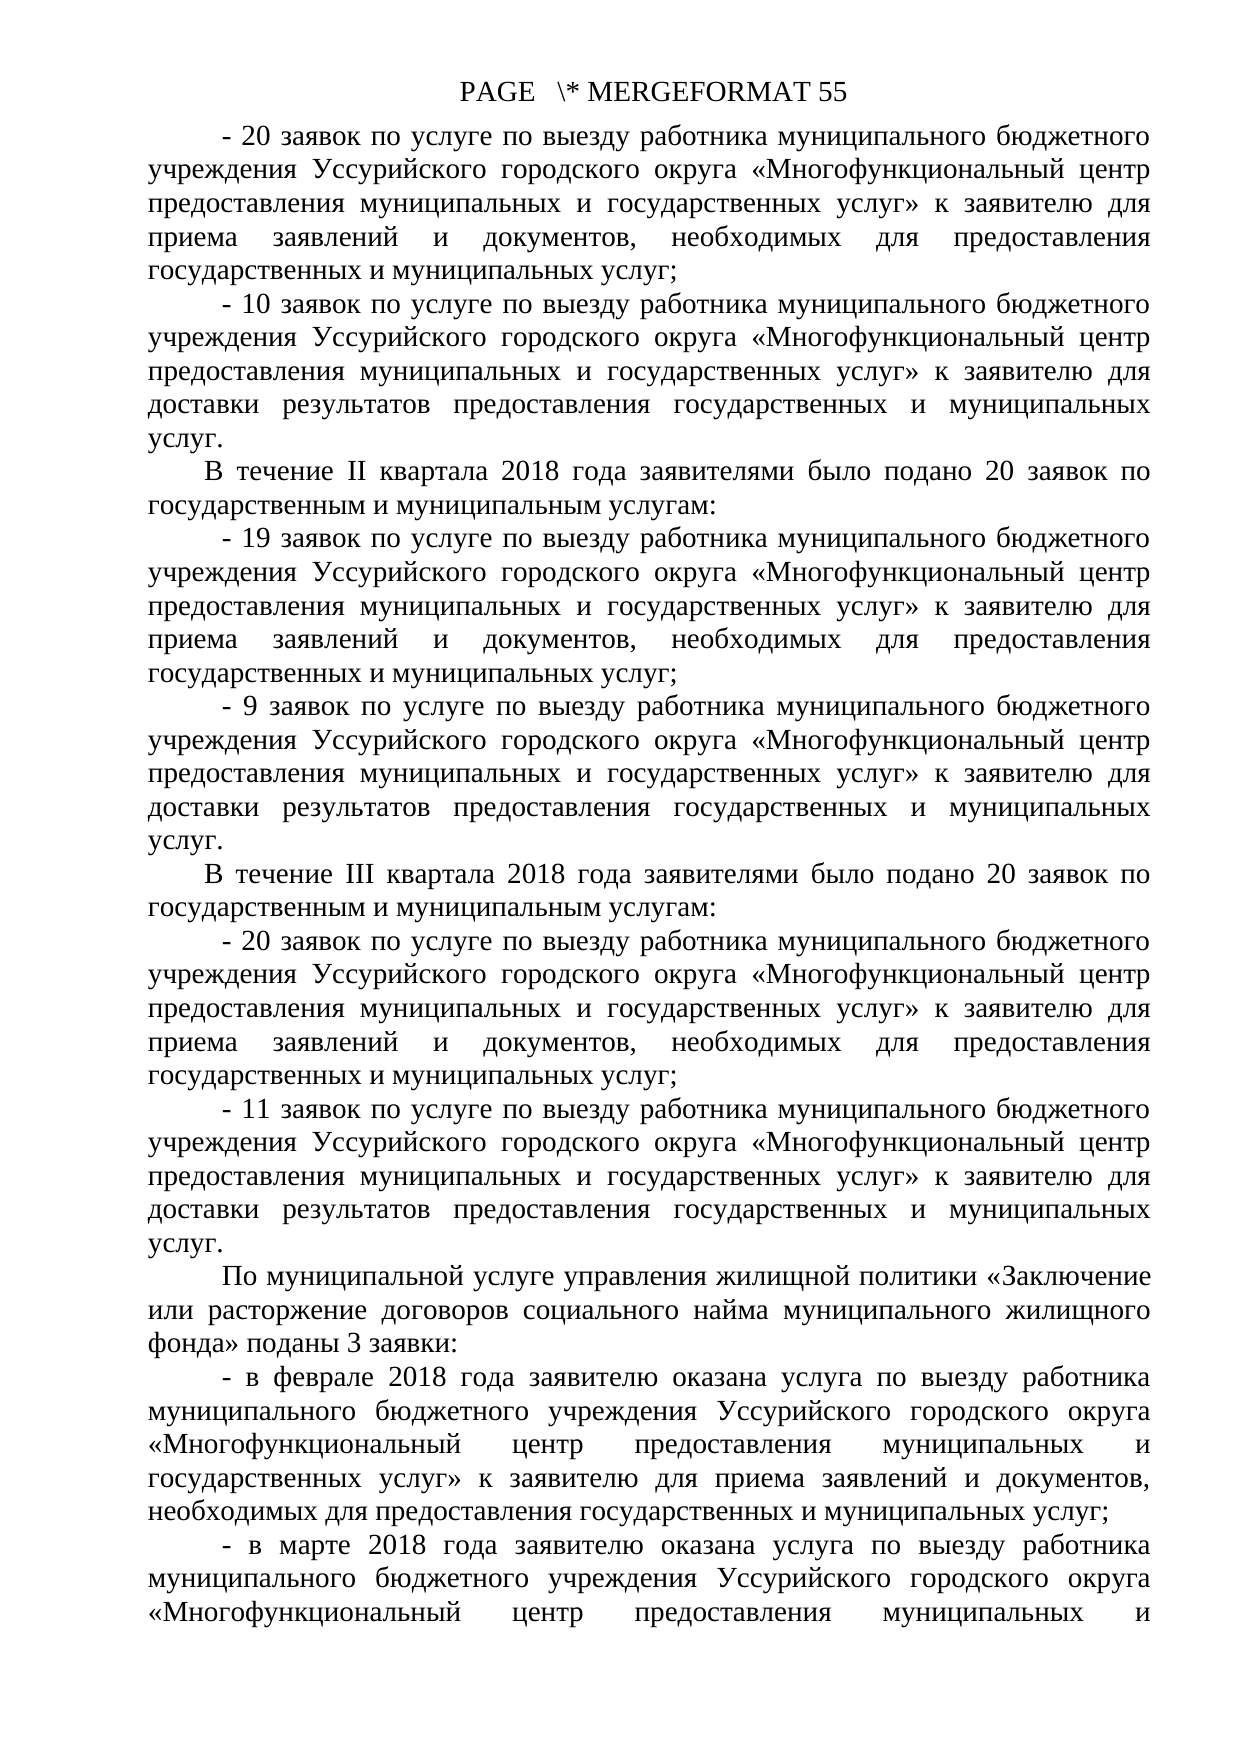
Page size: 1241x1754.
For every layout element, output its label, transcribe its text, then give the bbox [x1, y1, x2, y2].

text - 20 заявок по услуге по выезду работника муниципального бюджетного учреждения Уссурийского городского округа «Многофункциональный центр предоставления муниципальных и государственных услуг» к заявителю для приема заявлений и документов, необходимых для предоставления государственных и муниципальных услуг; [148, 923, 1152, 1091]
text - 19 заявок по услуге по выезду работника муниципального бюджетного учреждения Уссурийского городского округа «Многофункциональный центр предоставления муниципальных и государственных услуг» к заявителю для приема заявлений и документов, необходимых для предоставления государственных и муниципальных услуг; [148, 521, 1152, 688]
text - 20 заявок по услуге по выезду работника муниципального бюджетного учреждения Уссурийского городского округа «Многофункциональный центр предоставления муниципальных и государственных услуг» к заявителю для приема заявлений и документов, необходимых для предоставления государственных и муниципальных услуг; [148, 118, 1152, 286]
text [148, 1527, 1152, 1627]
text По муниципальной услуге управления жилищной политики «Заключение или расторжение договоров социального найма муниципального жилищного фонда» поданы 3 заявки: [148, 1258, 1152, 1359]
text В течение III квартала 2018 года заявителями было подано 20 заявок по государственным и муниципальным услугам: [148, 856, 1152, 923]
text - 11 заявок по услуге по выезду работника муниципального бюджетного учреждения Уссурийского городского округа «Многофункциональный центр предоставления муниципальных и государственных услуг» к заявителю для доставки результатов предоставления государственных и муниципальных услуг. [148, 1091, 1152, 1258]
text - 9 заявок по услуге по выезду работника муниципального бюджетного учреждения Уссурийского городского округа «Многофункциональный центр предоставления муниципальных и государственных услуг» к заявителю для доставки результатов предоставления государственных и муниципальных услуг. [148, 688, 1152, 856]
text - в феврале 2018 года заявителю оказана услуга по выезду работника муниципального бюджетного учреждения Уссурийского городского округа «Многофункциональный центр предоставления муниципальных и государственных услуг» к заявителю для приема заявлений и документов, необходимых для предоставления государственных и муниципальных услуг; [148, 1359, 1152, 1527]
text В течение II квартала 2018 года заявителями было подано 20 заявок по государственным и муниципальным услугам: [148, 453, 1152, 521]
text - 10 заявок по услуге по выезду работника муниципального бюджетного учреждения Уссурийского городского округа «Многофункциональный центр предоставления муниципальных и государственных услуг» к заявителю для доставки результатов предоставления государственных и муниципальных услуг. [148, 286, 1152, 453]
